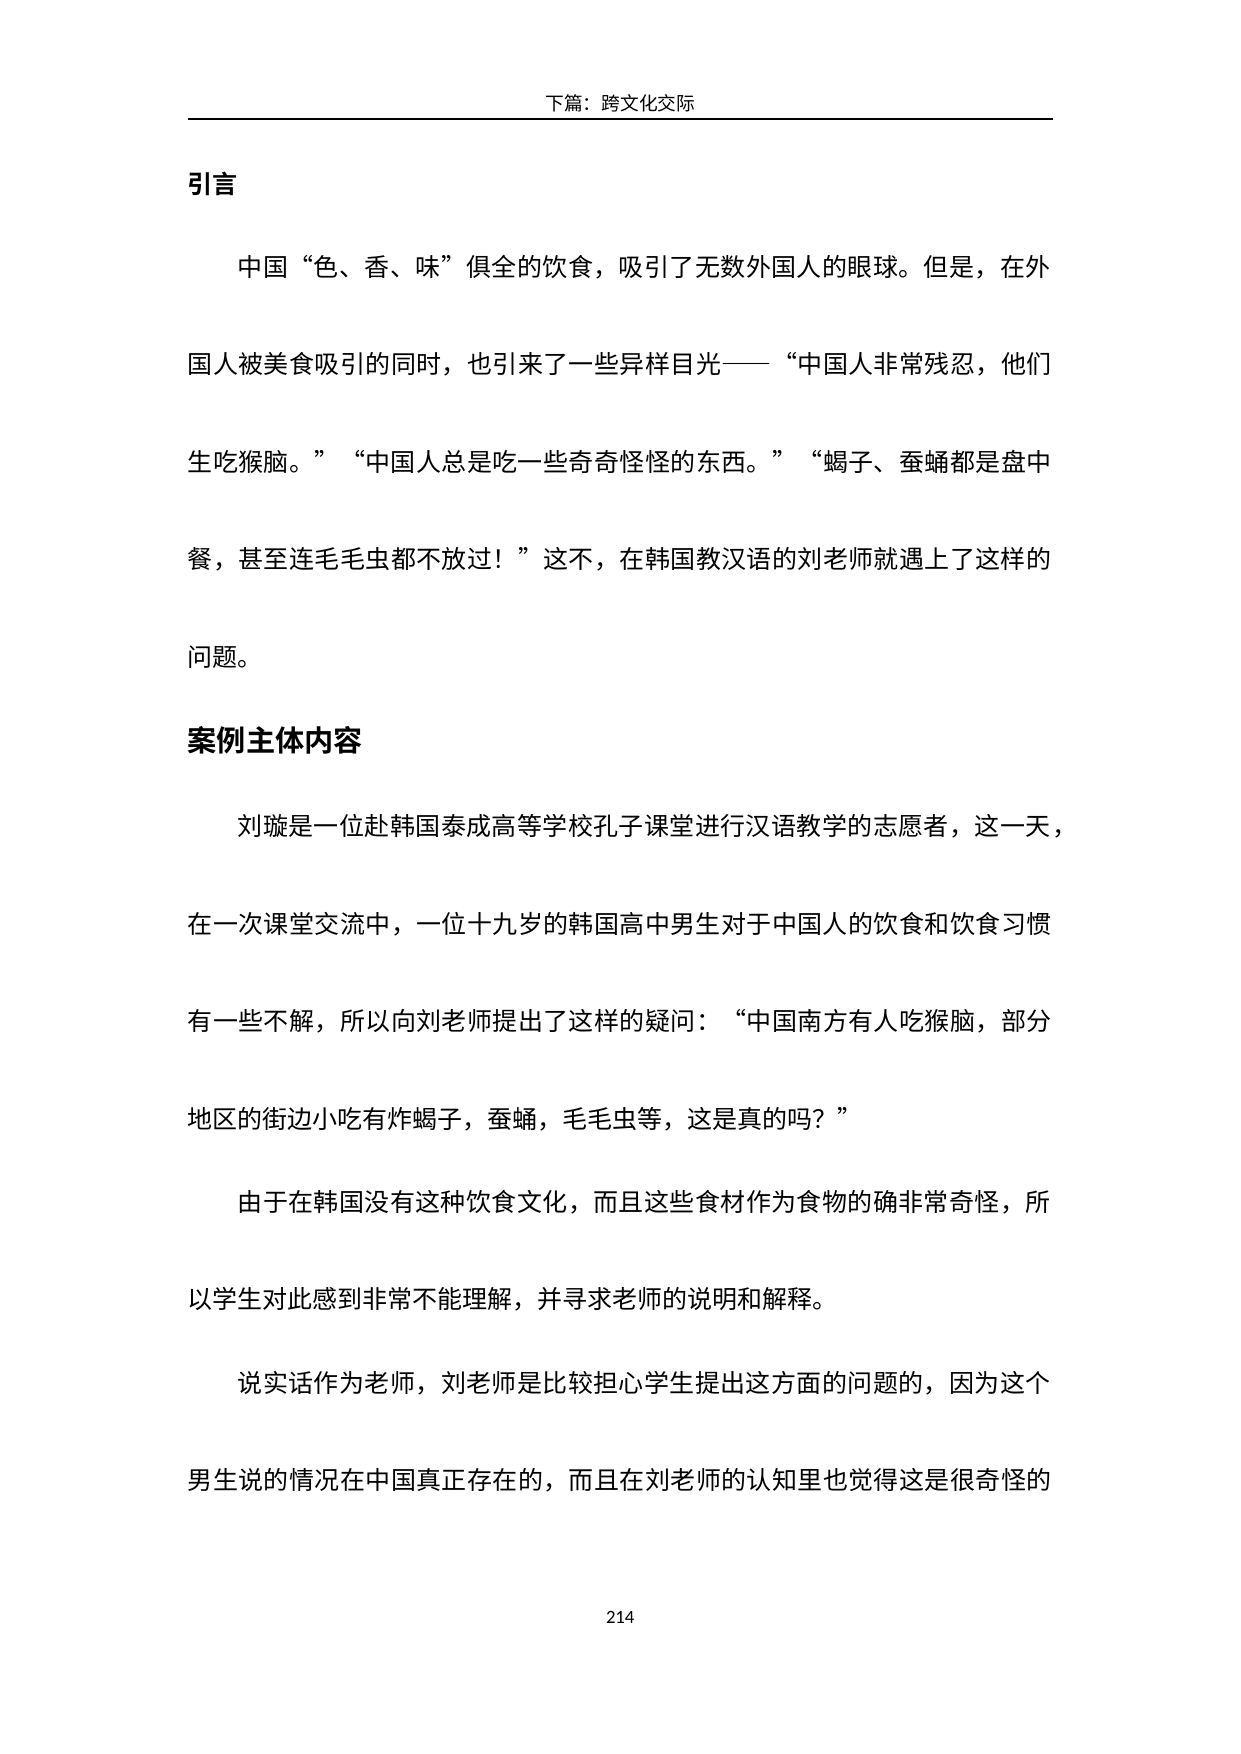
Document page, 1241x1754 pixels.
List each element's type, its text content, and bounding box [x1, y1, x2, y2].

text 刘璇是一位赴韩国泰成高等学校孔子课堂进行汉语教学的志愿者，这一天，在一次课堂交流中，一位十九岁的韩国高中男生对于中国人的饮食和饮食习惯有一些不解，所以向刘老师提出了这样的疑问：“中国南方有人吃猴脑，部分地区的街边小吃有炸蝎子，蚕蛹，毛毛虫等，这是真的吗？” [187, 792, 1053, 1150]
text 由于在韩国没有这种饮食文化，而且这些食材作为食物的确非常奇怪，所以学生对此感到非常不能理解，并寻求老师的说明和解释。 [187, 1168, 1053, 1331]
text 中国“色、香、味”俱全的饮食，吸引了无数外国人的眼球。但是，在外国人被美食吸引的同时，也引来了一些异样目光——“中国人非常残忍，他们生吃猴脑。”“中国人总是吃一些奇奇怪怪的东西。”“蝎子、蚕蛹都是盘中餐，甚至连毛毛虫都不放过！”这不，在韩国教汉语的刘老师就遇上了这样的问题。 [187, 233, 1053, 688]
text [187, 1349, 1053, 1511]
subtitle 引言 [187, 150, 1053, 215]
subtitle 案例主体内容 [187, 706, 1053, 771]
